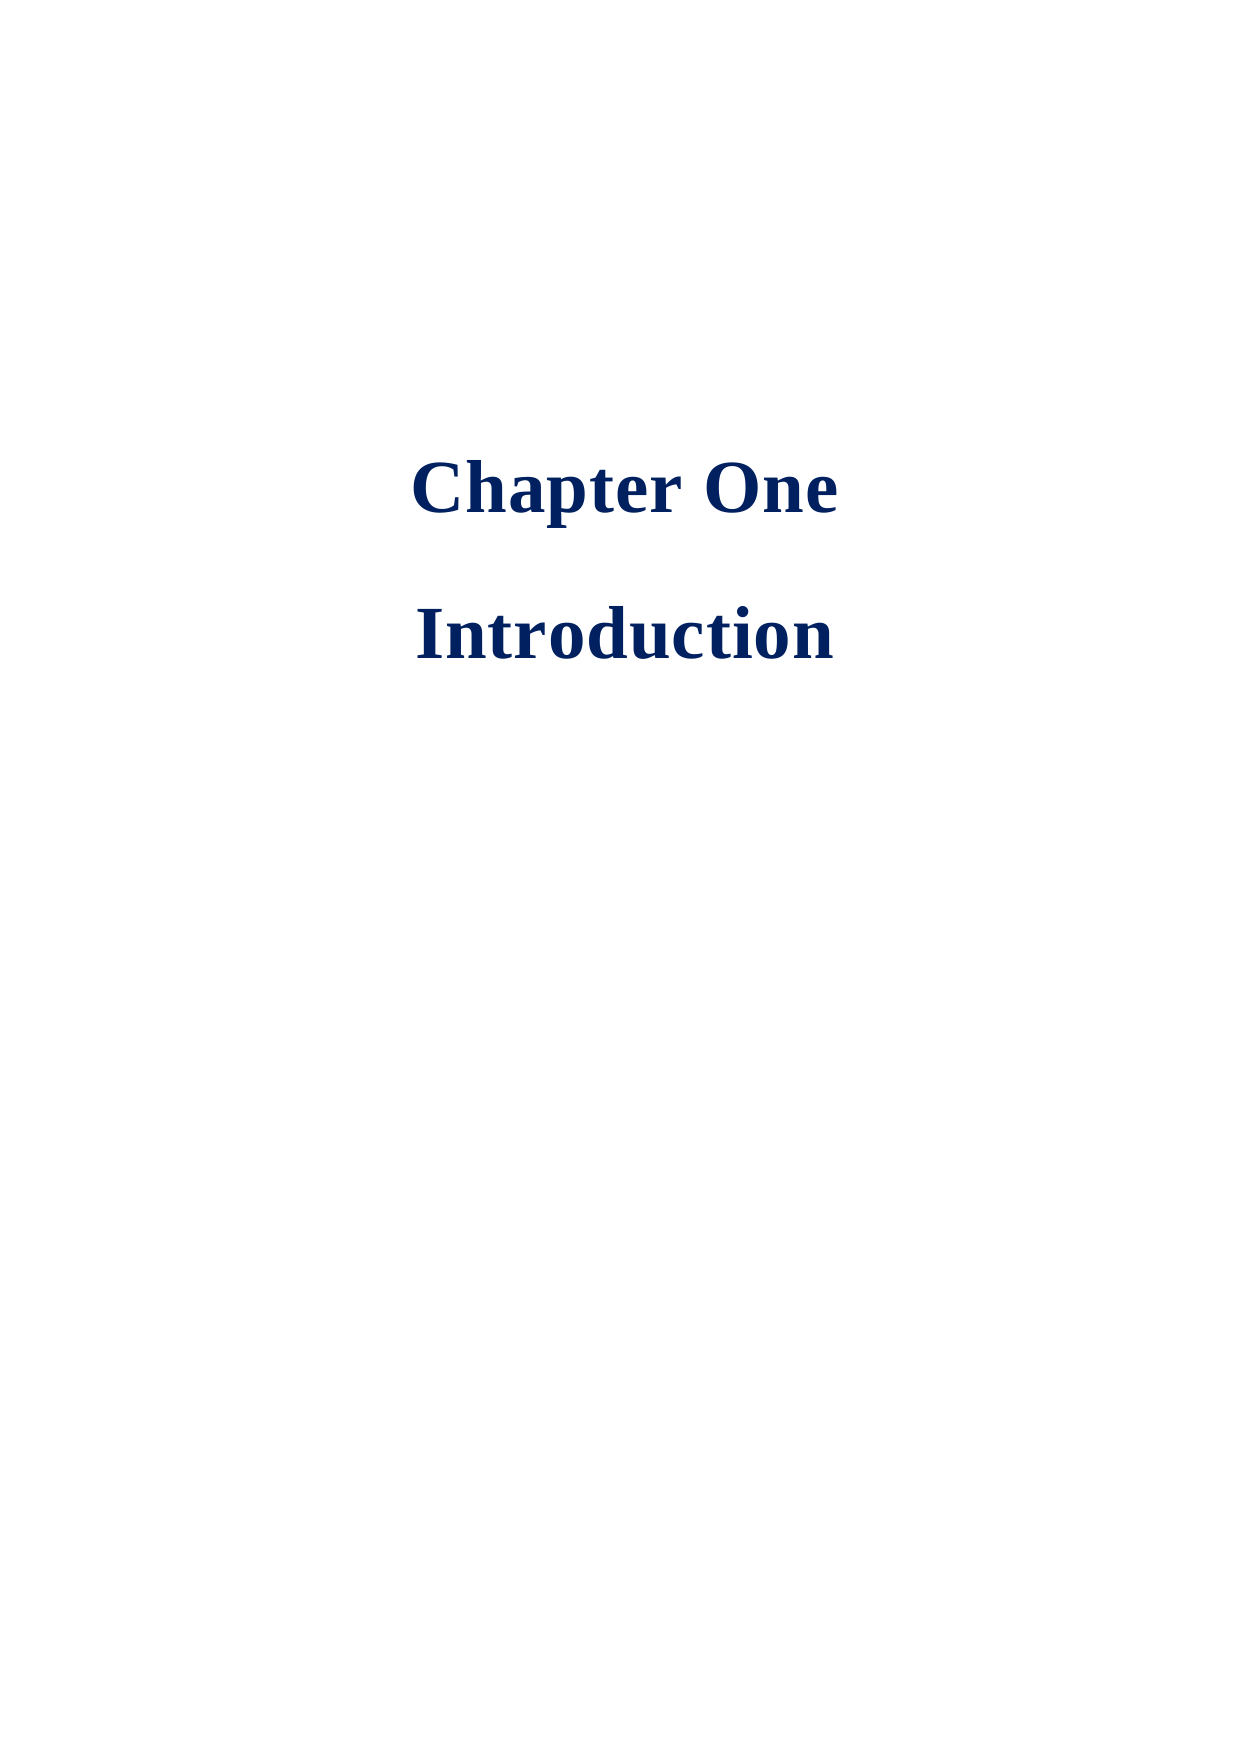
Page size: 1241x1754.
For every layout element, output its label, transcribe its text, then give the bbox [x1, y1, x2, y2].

text Chapter One [159, 442, 1090, 528]
text Introduction [159, 588, 1090, 674]
